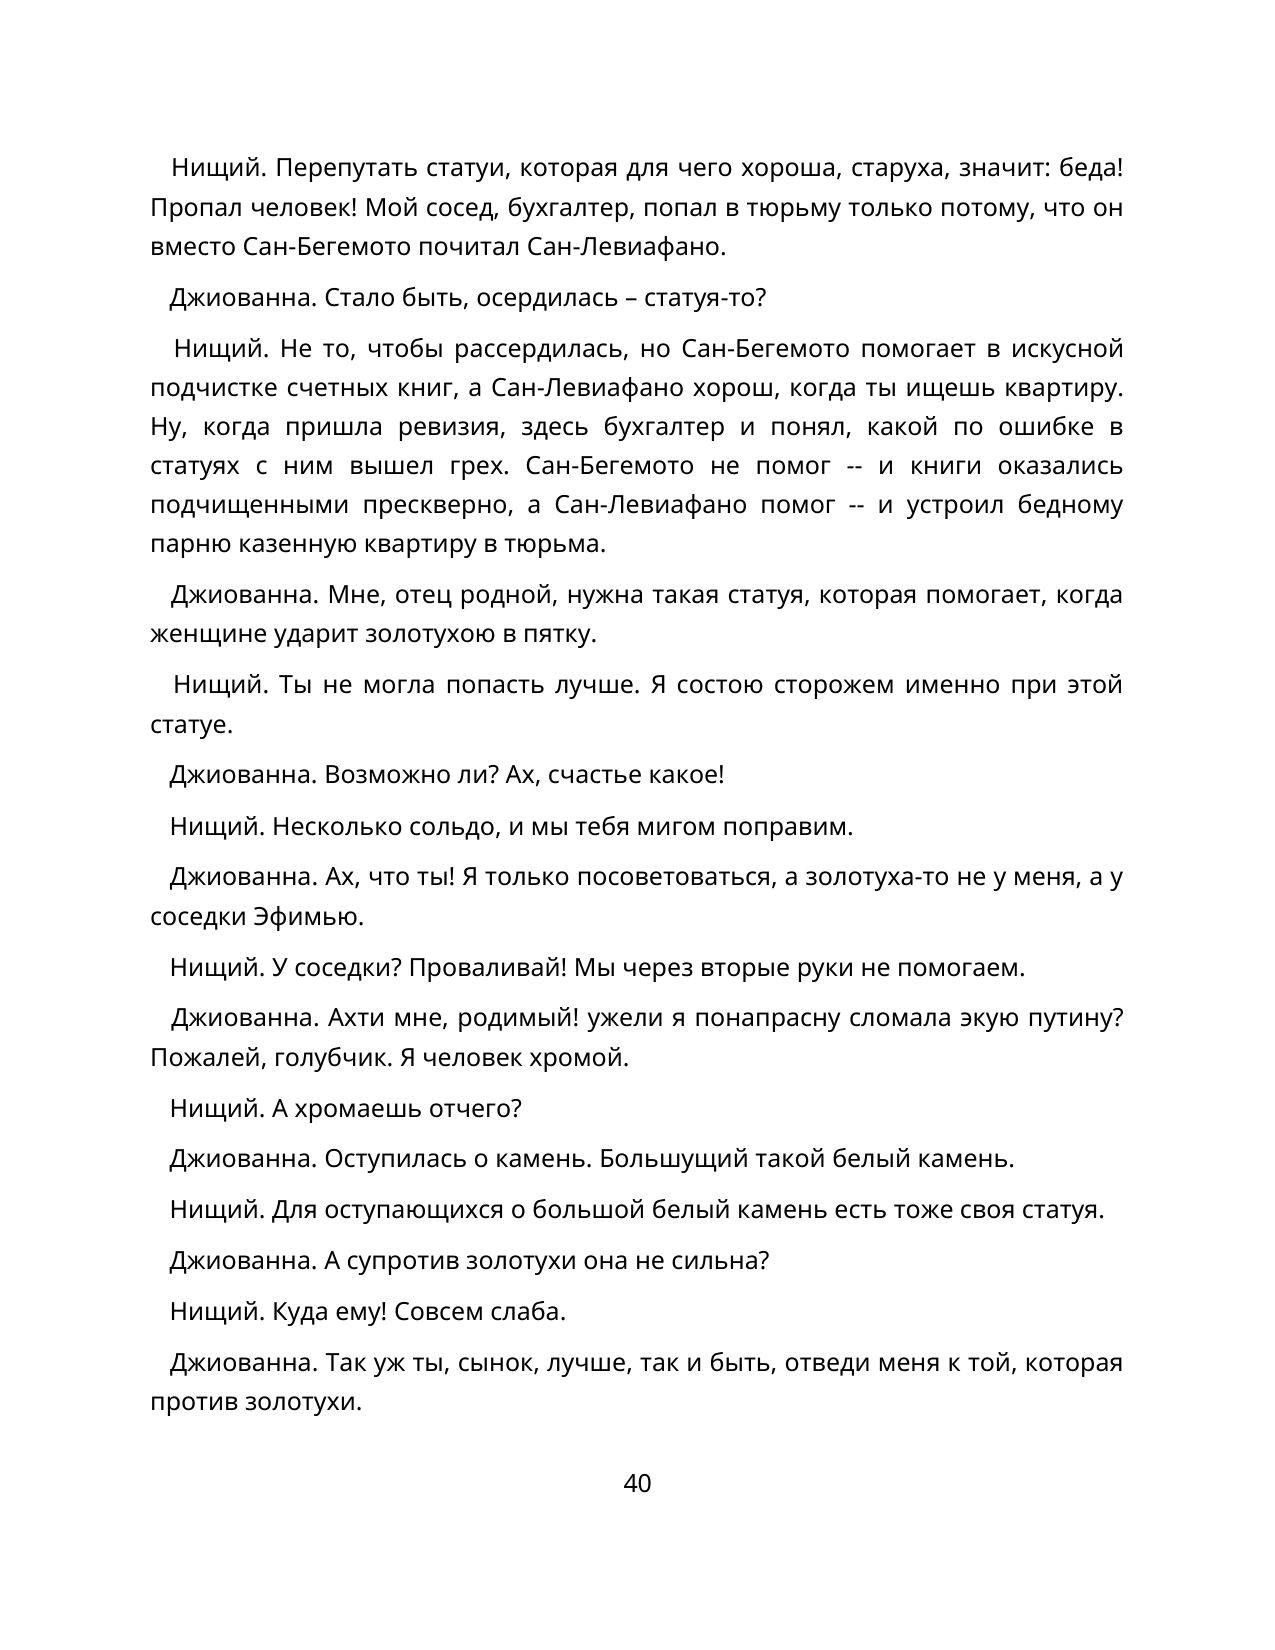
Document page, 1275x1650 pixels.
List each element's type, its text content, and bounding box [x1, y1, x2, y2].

text Джиованна. Возможно ли? Ах, счастье какое! [150, 757, 1125, 791]
text Нищий. Несколько сольдо, и мы тебя мигом поправим. [150, 808, 1125, 842]
text Джиованна. Мне, отец родной, нужна такая статуя, которая помогает, когда женщине ударит золотухою в пятку. [150, 577, 1125, 650]
text Джиованна. Ахти мне, родимый! ужели я понапрасну сломала экую путину? Пожалей, голубчик. Я человек хромой. [150, 1000, 1125, 1073]
text Нищий. А хромаешь отчего? [150, 1090, 1125, 1124]
text Джиованна. А супротив золотухи она не сильна? [150, 1243, 1125, 1277]
text Нищий. Для оступающихся о большой белый камень есть тоже своя статуя. [150, 1192, 1125, 1226]
text Нищий. У соседки? Проваливай! Мы через вторые руки не помогаем. [150, 949, 1125, 983]
text Нищий. Куда ему! Совсем слаба. [150, 1294, 1125, 1328]
text Нищий. Ты не могла попасть лучше. Я состою сторожем именно при этой статуе. [150, 667, 1125, 740]
text Джиованна. Так уж ты, сынок, лучше, так и быть, отведи меня к той, которая против золотухи. [150, 1345, 1125, 1418]
text Нищий. Перепутать статуи, которая для чего хороша, старуха, значит: беда! Пропал человек! Мой сосед, бухгалтер, попал в тюрьму только потому, что он вместо Сан-Бегемото почитал Сан-Левиафано. [150, 150, 1125, 262]
text Джиованна. Ах, что ты! Я только посоветоваться, а золотуха-то не у меня, а у соседки Эфимью. [150, 859, 1125, 932]
text Нищий. Не то, чтобы рассердилась, но Сан-Бегемото помогает в искусной подчистке счетных книг, а Сан-Левиафано хорош, когда ты ищешь квартиру. Ну, когда пришла ревизия, здесь бухгалтер и понял, какой по ошибке в статуях с ним вышел грех. Сан-Бегемото не помог -- и книги оказались подчищенными прескверно, а Сан-Левиафано помог -- и устроил бедному парню казенную квартиру в тюрьма. [150, 330, 1125, 560]
text Джиованна. Стало быть, осердилась – статуя-то? [150, 279, 1125, 313]
text Джиованна. Оступилась о камень. Большущий такой белый камень. [150, 1141, 1125, 1175]
